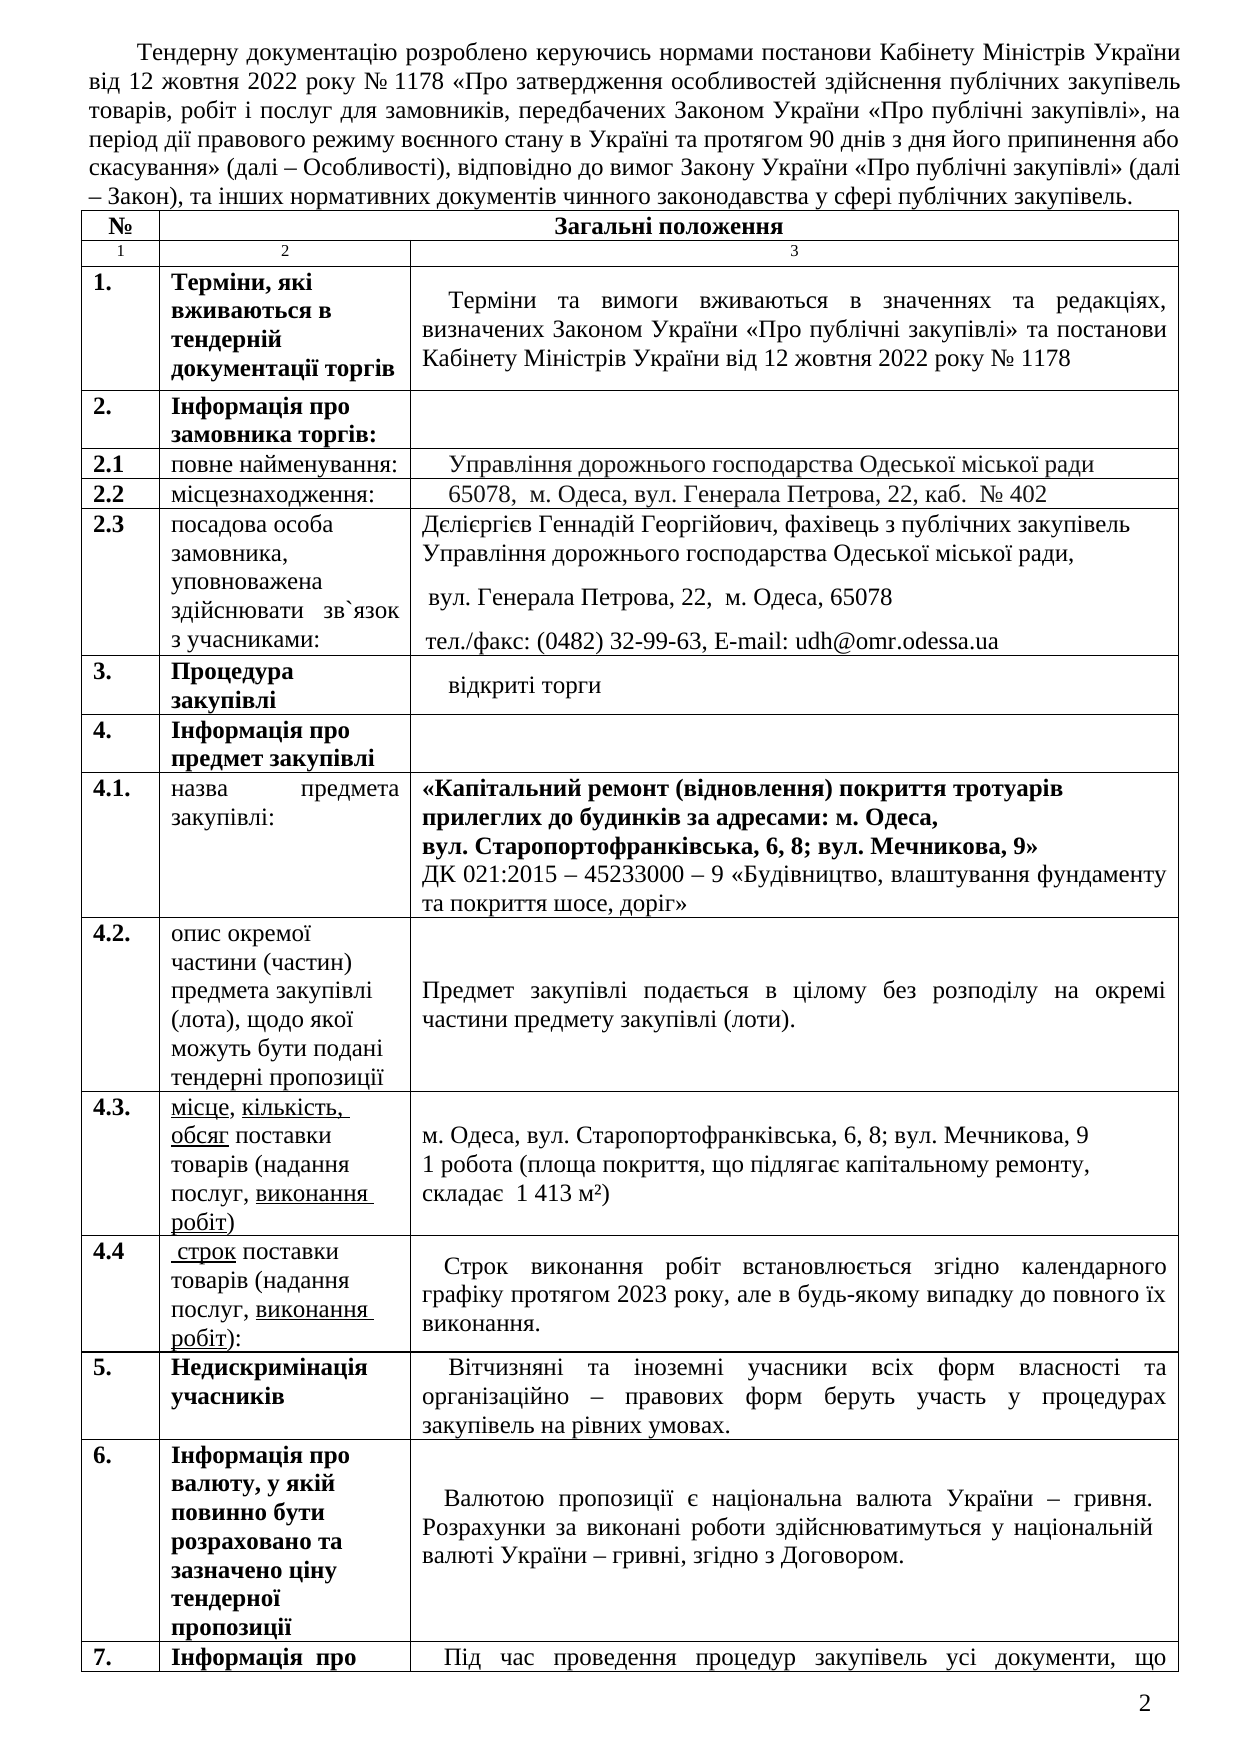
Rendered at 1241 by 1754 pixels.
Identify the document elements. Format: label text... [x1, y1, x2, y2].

table_cell Управління дорожнього господарства Одеської міської ради [411, 449, 1178, 478]
table_cell опис окремої частини (частин) предмета закупівлі (лота), щодо якої можуть бути подані тендерні пропозиції [160, 918, 410, 1091]
table_cell 4.1. [82, 773, 159, 917]
table_cell Інформація про валюту, у якій повинно бути розраховано та зазначено ціну тендерної пропозиції [160, 1440, 410, 1641]
table_cell «Капітальний ремонт (відновлення) покриття тротуарів прилеглих до будинків за адресами: м. Одеса, вул. Старопортофранківська, 6, 8; вул. Мечникова, 9» ДК 021:2015 – 45233000 – 9 «Будівництво, влаштування фундаменту та покриття шосе, доріг» [411, 773, 1178, 917]
table_cell Дєлієргієв Геннадій Георгійович, фахівець з публічних закупівель Управління дорожнього господарства Одеської міської ради, вул. Генерала Петрова, 22, м. Одеса, 65078 тел./факс: (0482) 32-99-63, E-mail: udh@omr.odessa.ua [411, 509, 1178, 655]
text Тендерну документацію розроблено керуючись нормами постанови Кабінету Міністрів України від 12 жовтня 2022 року № 1178 «Про затвердження особливостей здійснення публічних закупівель товарів, робіт і послуг для замовників, передбачених Законом України «Про публічні закупівлі», на період дії правового режиму воєнного стану в Україні та протягом 90 днів з дня його припинення або скасування» (далі – Особливості), відповідно до вимог Закону України «Про публічні закупівлі» (далі – Закон), та інших нормативних документів чинного законодавства у сфері публічних закупівель. [89, 37, 1181, 210]
table_cell 5. [82, 1353, 159, 1439]
table_cell [411, 715, 1178, 772]
table_cell 2.1 [82, 449, 159, 478]
table_header Загальні положення [160, 211, 1178, 240]
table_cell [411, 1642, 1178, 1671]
table_cell 6. [82, 1440, 159, 1641]
table_cell 2 [160, 241, 410, 266]
table_cell відкриті торги [411, 656, 1178, 714]
table_cell Процедура закупівлі [160, 656, 410, 714]
table_cell [411, 391, 1178, 448]
table_cell 3 [411, 241, 1178, 266]
table_cell Предмет закупівлі подається в цілому без розподілу на окремі частини предмету закупівлі (лоти). [411, 918, 1178, 1091]
table_cell 7. [82, 1642, 159, 1671]
table_cell 1. [82, 267, 159, 390]
table_cell 2. [82, 391, 159, 448]
table_cell місцезнаходження: [160, 479, 410, 508]
table_cell 4.2. [82, 918, 159, 1091]
table_cell 65078, м. Одеса, вул. Генерала Петрова, 22, каб. № 402 [411, 479, 1178, 508]
table_cell 4.3. [82, 1092, 159, 1235]
table_cell Валютою пропозиції є національна валюта України – гривня. Розрахунки за виконані роботи здійснюватимуться у національній валюті України – гривні, згідно з Договором. [411, 1440, 1178, 1641]
table_cell 2.2 [82, 479, 159, 508]
table_cell Інформація про замовника торгів: [160, 391, 410, 448]
table_cell Терміни та вимоги вживаються в значеннях та редакціях, визначених Законом України «Про публічні закупівлі» та постанови Кабінету Міністрів України від 12 жовтня 2022 року № 1178 [411, 267, 1178, 390]
table_cell 2.3 [82, 509, 159, 655]
table_cell місце, кількість, обсяг поставки товарів (надання послуг, виконання робіт) [160, 1092, 410, 1235]
table_header № [82, 211, 159, 240]
table_cell Строк виконання робіт встановлюється згідно календарного графіку протягом 2023 року, але в будь-якому випадку до повного їх виконання. [411, 1236, 1178, 1351]
table_cell Вітчизняні та іноземні учасники всіх форм власності та організаційно – правових форм беруть участь у процедурах закупівель на рівних умовах. [411, 1353, 1178, 1439]
table_cell 4. [82, 715, 159, 772]
table_cell Недискримінація учасників [160, 1353, 410, 1439]
table_cell назва предмета закупівлі: [160, 773, 410, 917]
table_cell Інформація про предмет закупівлі [160, 715, 410, 772]
table_cell м. Одеса, вул. Старопортофранківська, 6, 8; вул. Мечникова, 9 1 робота (площа покриття, що підлягає капітальному ремонту, складає 1 413 м²) [411, 1092, 1178, 1235]
table_cell Терміни, які вживаються в тендерній документації торгів [160, 267, 410, 390]
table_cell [160, 1642, 410, 1671]
table_cell 3. [82, 656, 159, 714]
table_cell 4.4 [82, 1236, 159, 1351]
table_cell 1 [82, 241, 159, 266]
table_cell повне найменування: [160, 449, 410, 478]
table_cell посадова особа замовника, уповноважена здійснювати зв`язок з учасниками: [160, 509, 410, 655]
table_cell строк поставки товарів (надання послуг, виконання робіт): [160, 1236, 410, 1351]
